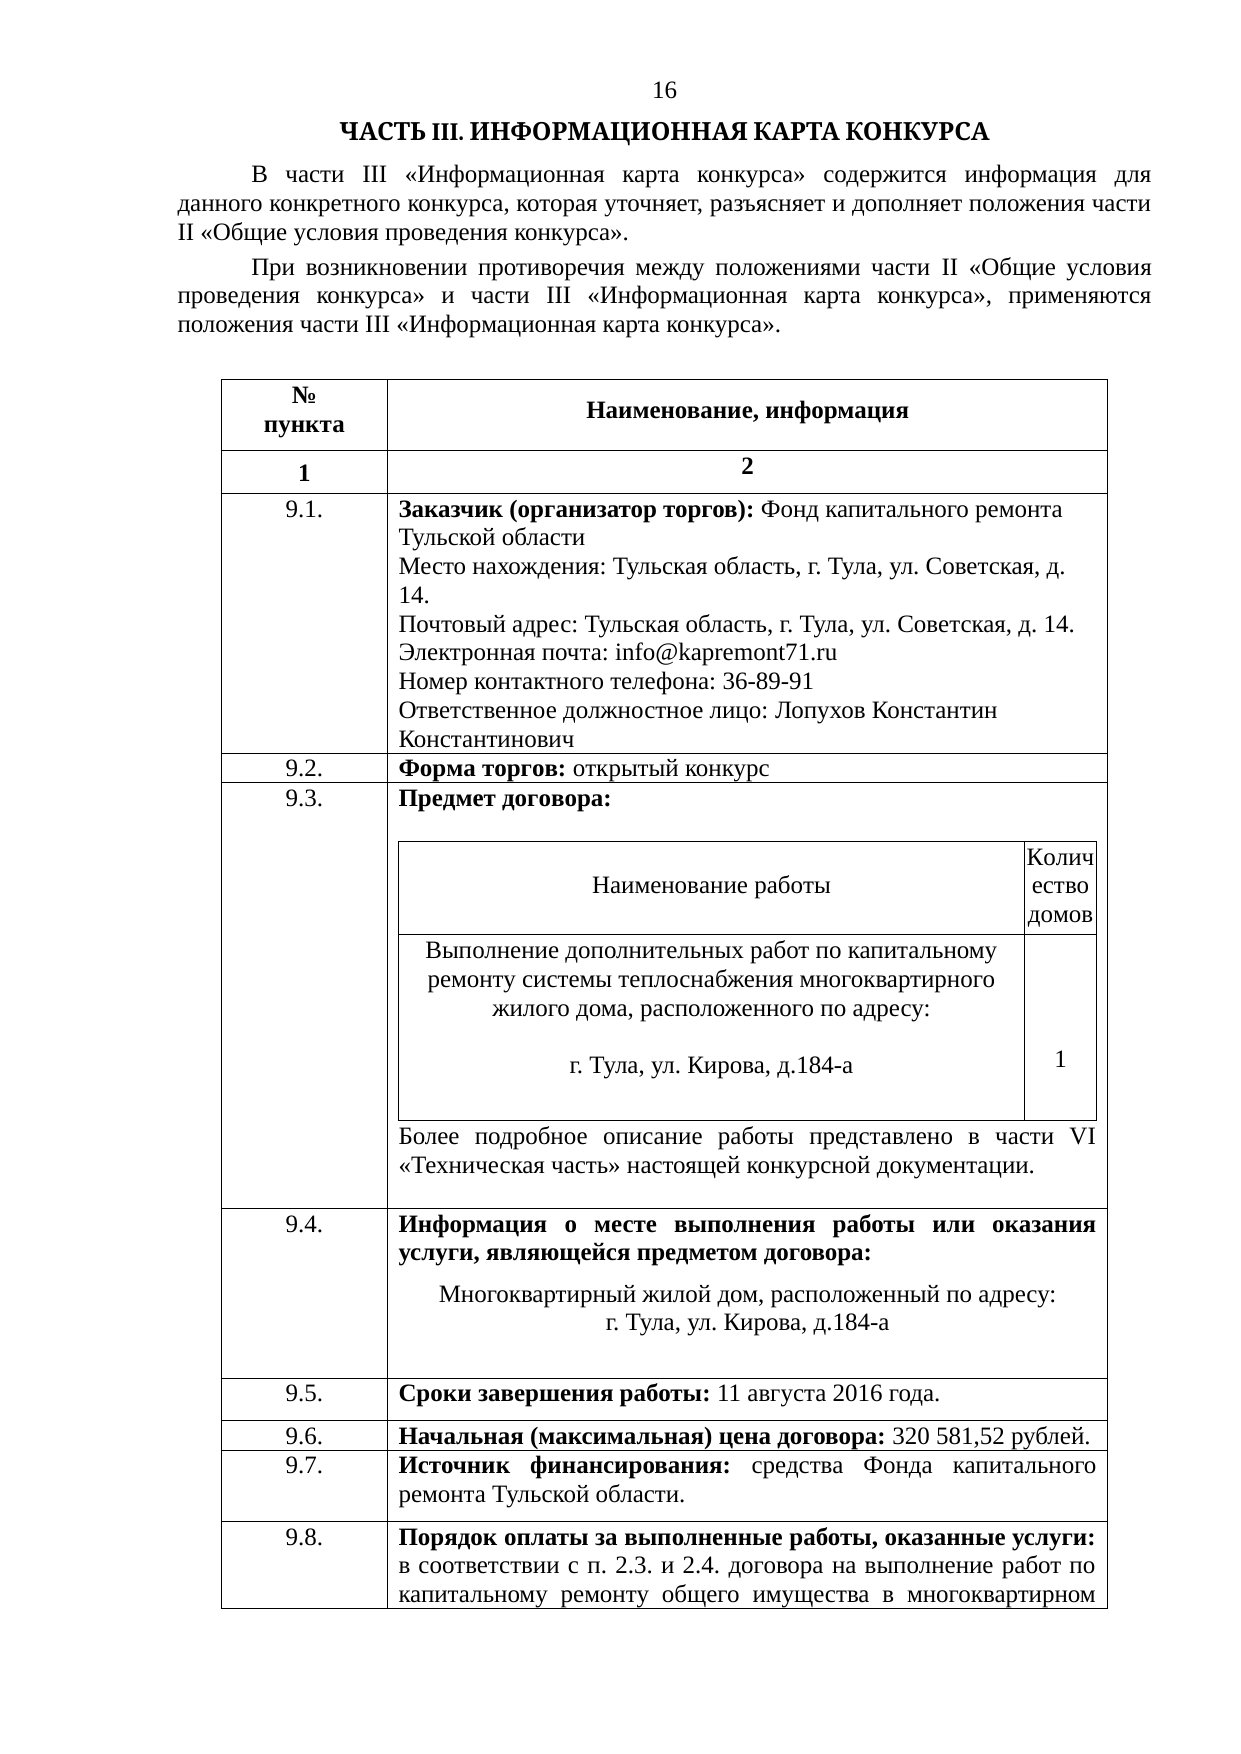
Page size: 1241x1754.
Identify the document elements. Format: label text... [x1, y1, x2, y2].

table_cell 9.8. [222, 1522, 387, 1608]
table_cell Источник финансирования: средства Фонда капитального ремонта Тульской области. [388, 1451, 1107, 1521]
table_cell 9.7. [222, 1451, 387, 1521]
table_cell 2 [388, 451, 1107, 493]
text При возникновении противоречия между положениями части II «Общие условия проведения конкурса» и части III «Информационная карта конкурса», применяются положения части III «Информационная карта конкурса». [177, 252, 1152, 338]
table_cell Сроки завершения работы: 11 августа 2016 года. [388, 1379, 1107, 1420]
table_header № пункта [222, 380, 387, 450]
table_cell Заказчик (организатор торгов): Фонд капитального ремонта Тульской области Место нахождения: Тульская область, г. Тула, ул. Советская, д. 14. Почтовый адрес: Тульская область, г. Тула, ул. Советская, д. 14. Электронная почта: info@kapremont71.ru Номер контактного телефона: 36-89-91 Ответственное должностное лицо: Лопухов Константин Константинович [388, 494, 1107, 752]
table_cell 1 [222, 451, 387, 493]
table_cell 9.4. [222, 1209, 387, 1377]
text В части III «Информационная карта конкурса» содержится информация для данного конкретного конкурса, которая уточняет, разъясняет и дополняет положения части II «Общие условия проведения конкурса». [177, 159, 1152, 246]
table_cell Форма торгов: открытый конкурс [388, 754, 1107, 782]
table_cell 9.6. [222, 1421, 387, 1449]
subtitle ЧАСТЬ III. ИНФОРМАЦИОННАЯ КАРТА КОНКУРСА [177, 118, 1152, 147]
table_cell 9.2. [222, 754, 387, 782]
table_cell Информация о месте выполнения работы или оказания услуги, являющейся предметом договора: Многоквартирный жилой дом, расположенный по адресу: г. Тула, ул. Кирова, д.184-а [388, 1209, 1107, 1377]
table_cell 9.1. [222, 494, 387, 752]
table_header Наименование, информация [388, 380, 1107, 450]
table_cell 9.3. [222, 783, 387, 1208]
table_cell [388, 1522, 1107, 1608]
table_cell Предмет договора: Более подробное описание работы представлено в части VI «Техническая часть» настоящей конкурсной документации. [388, 783, 1107, 1208]
table_cell Начальная (максимальная) цена договора: 320 581,52 рублей. [388, 1421, 1107, 1449]
table_cell 9.5. [222, 1379, 387, 1420]
